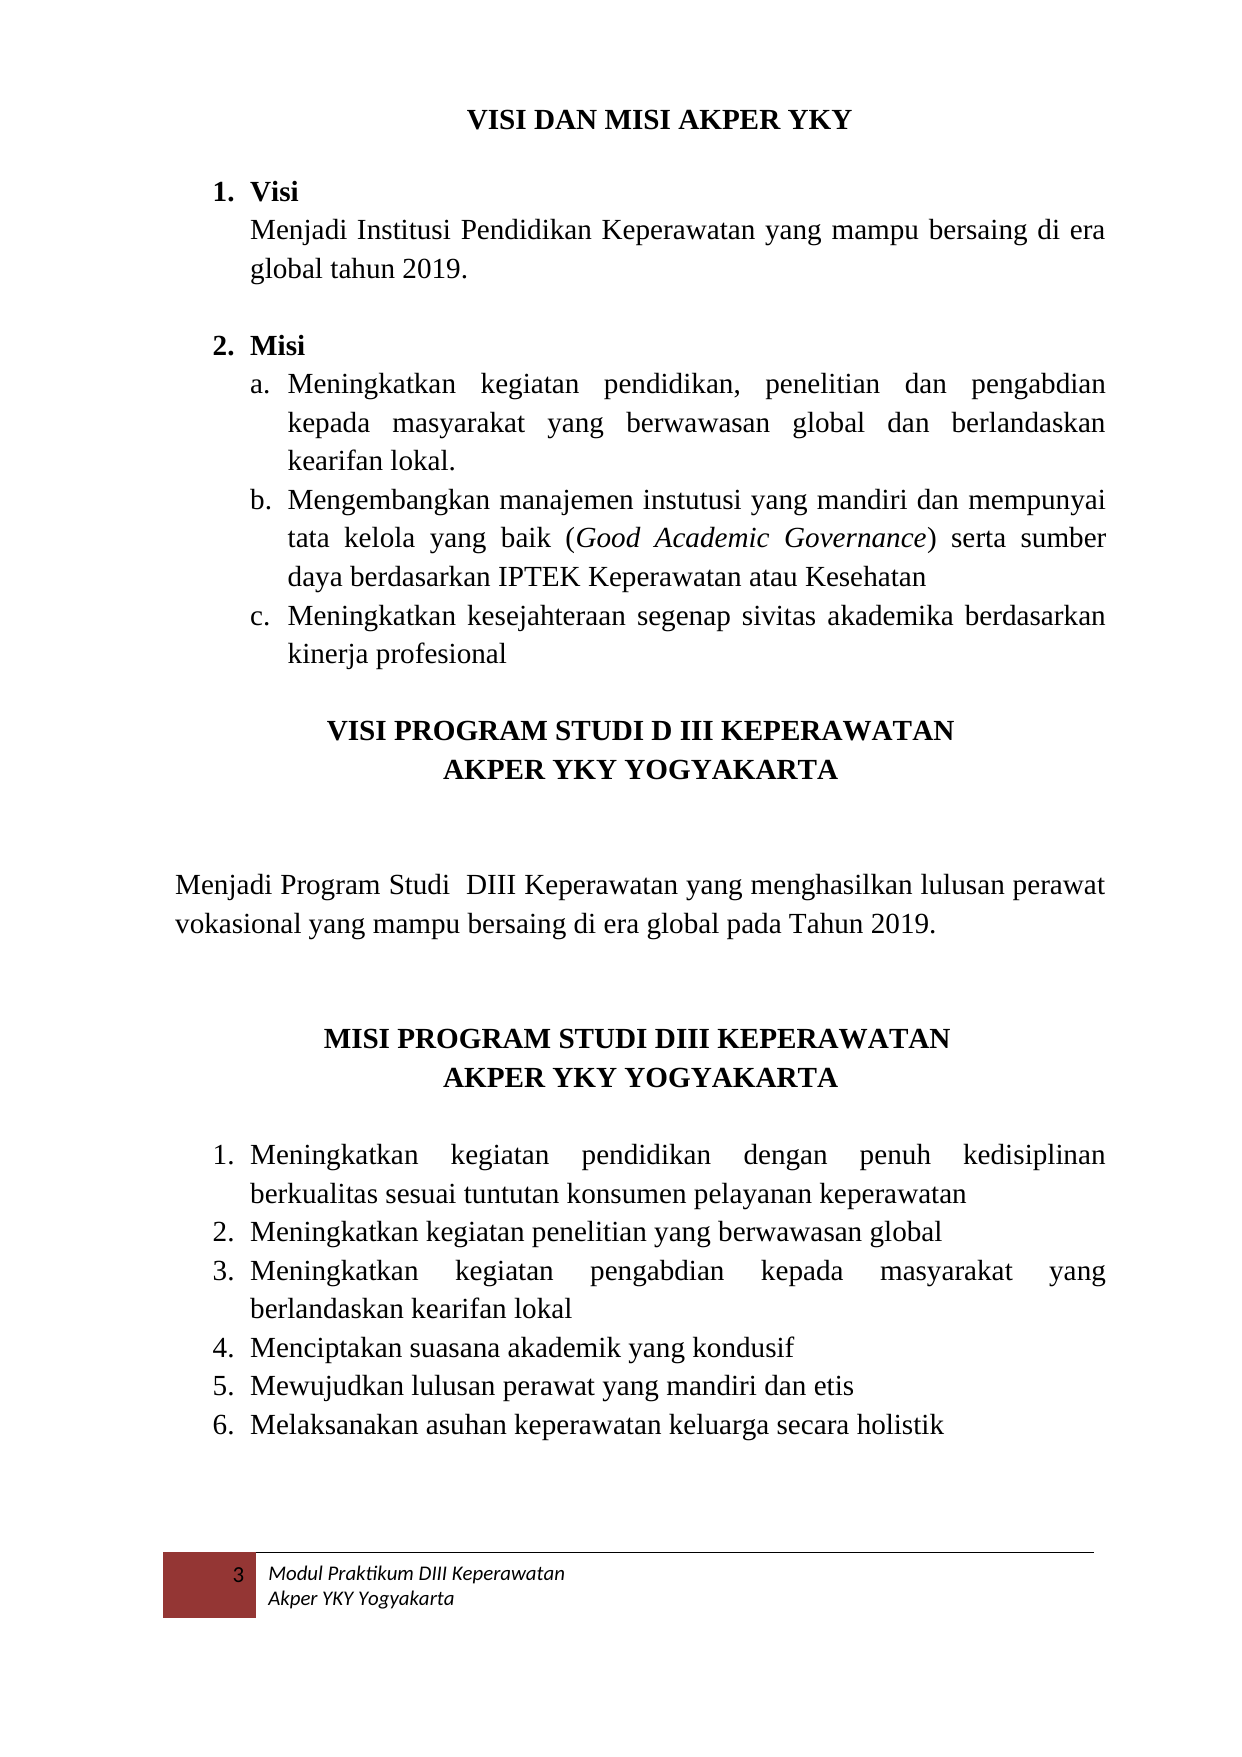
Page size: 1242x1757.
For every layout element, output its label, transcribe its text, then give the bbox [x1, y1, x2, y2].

text MISI PROGRAM STUDI DIII KEPERAWATAN AKPER YKY YOGYAKARTA [175, 1022, 1106, 1094]
list Mewujudkan lulusan perawat yang mandiri dan etis [212, 1368, 1106, 1402]
list Meningkatkan kegiatan penelitian yang berwawasan global [212, 1214, 1106, 1248]
list Melaksanakan asuhan keperawatan keluarga secara holistik [212, 1407, 1106, 1441]
list Meningkatkan kegiatan pendidikan dengan penuh kedisiplinan berkualitas sesuai tuntutan konsumen pelayanan keperawatan [212, 1137, 1106, 1209]
list Misi [212, 328, 1106, 361]
text Menjadi Institusi Pendidikan Keperawatan yang mampu bersaing di era global tahun 2019. [250, 212, 1106, 284]
list Meningkatkan kegiatan pengabdian kepada masyarakat yang berlandaskan kearifan lokal [212, 1253, 1106, 1325]
list Visi [212, 174, 1106, 207]
list Mengembangkan manajemen instutusi yang mandiri dan mempunyai tata kelola yang baik (Good Academic Governance) serta sumber daya berdasarkan IPTEK Keperawatan atau Kesehatan [250, 482, 1106, 593]
list VISI DAN MISI AKPER YKY [212, 102, 1106, 136]
list Menciptakan suasana akademik yang kondusif [212, 1330, 1106, 1363]
text VISI PROGRAM STUDI D III KEPERAWATAN [175, 713, 1106, 747]
list Meningkatkan kegiatan pendidikan, penelitian dan pengabdian kepada masyarakat yang berwawasan global dan berlandaskan kearifan lokal. [250, 366, 1106, 477]
list Meningkatkan kesejahteraan segenap sivitas akademika berdasarkan kinerja profesional [250, 598, 1106, 670]
text AKPER YKY YOGYAKARTA [175, 752, 1106, 785]
text Menjadi Program Studi DIII Keperawatan yang menghasilkan lulusan perawat vokasional yang mampu bersaing di era global pada Tahun 2019. [175, 867, 1106, 939]
